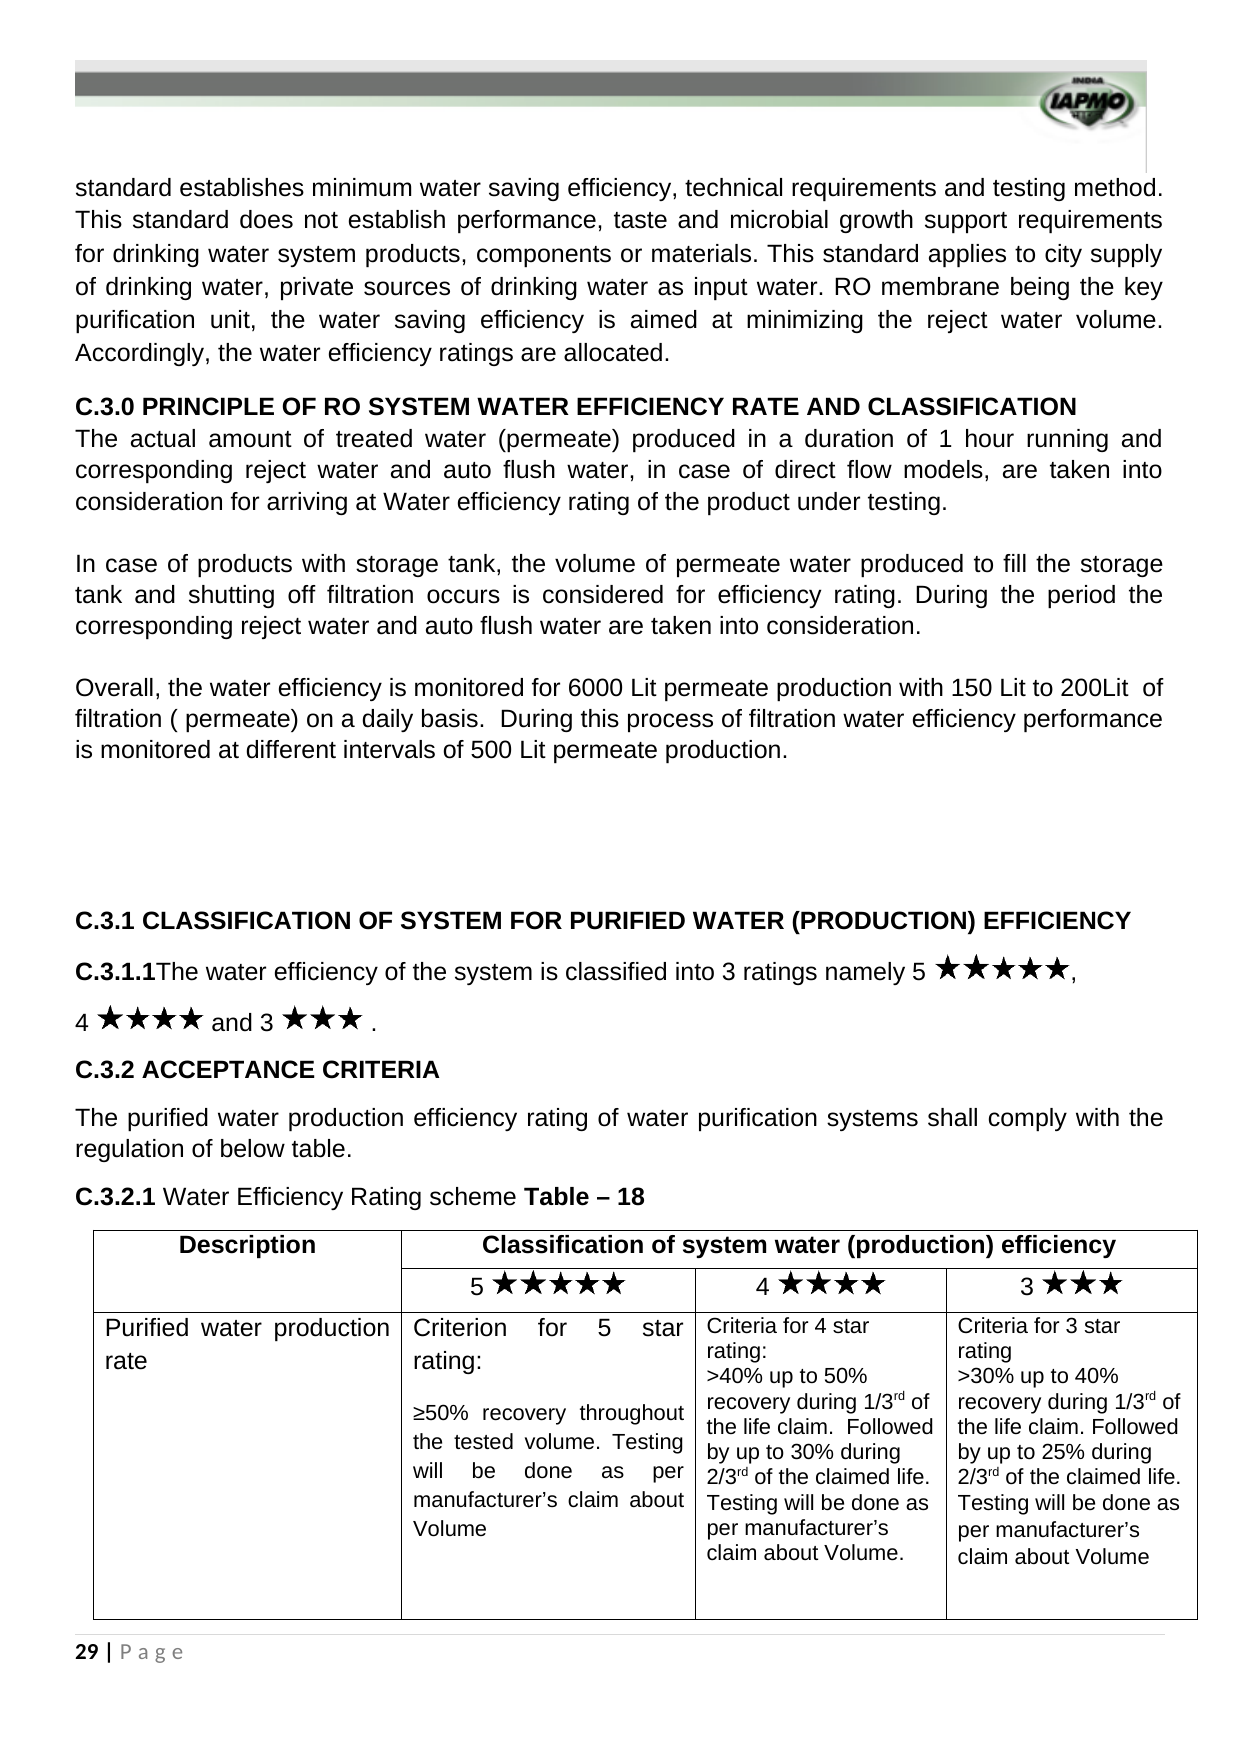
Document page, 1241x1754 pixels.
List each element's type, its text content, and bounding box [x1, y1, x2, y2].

picture [933, 953, 1071, 981]
table_cell Criteria for 4 star rating: >40% up to 50% recovery during 1/3rd of the life claim. Followed by up to 30% during 2/3rd of the claimed life. Testing will be done as per manufacturer’s claim about Volume. [696, 1313, 946, 1619]
table_header Classification of system water (production) efficiency [402, 1231, 1197, 1268]
text Overall, the water efficiency is monitored for 6000 Lit permeate production with 150 Lit to 200Lit of filtration ( permeate) on a daily basis. During this process of filtration water efficiency performance is monitored at different intervals of 500 Lit permeate production. [75, 673, 1165, 764]
picture [75, 60, 1147, 173]
picture [280, 1004, 364, 1031]
table_cell 4 [696, 1269, 946, 1312]
table_cell 5 [402, 1269, 695, 1312]
picture [95, 1004, 204, 1031]
text The purified water production efficiency rating of water purification systems shall comply with the regulation of below table. [75, 1103, 1165, 1163]
table_cell 3 [947, 1269, 1197, 1312]
text C.3.1.1The water efficiency of the system is classified into 3 ratings namely 5 , [75, 954, 1165, 986]
text C.3.0 PRINCIPLE OF RO SYSTEM WATER EFFICIENCY RATE AND CLASSIFICATION [75, 391, 1165, 420]
picture [490, 1269, 627, 1296]
table_cell Criterion for 5 star rating: ≥50% recovery throughout the tested volume. Testing will be done as per manufacturer’s claim about Volume [402, 1313, 695, 1619]
table_cell Criteria for 3 star rating >30% up to 40% recovery during 1/3rd of the life claim. Followed by up to 25% during 2/3rd of the claimed life. Testing will be done as per manufacturer’s claim about Volume [947, 1313, 1197, 1619]
text 4 and 3 . [75, 1004, 1165, 1036]
text The actual amount of treated water (permeate) produced in a duration of 1 hour running and corresponding reject water and auto flush water, in case of direct flow models, are taken into consideration for arriving at Water efficiency rating of the product under testing. [75, 424, 1165, 515]
picture [776, 1269, 887, 1296]
table_header Description [94, 1231, 401, 1312]
text In case of products with storage tank, the volume of permeate water produced to fill the storage tank and shutting off filtration occurs is considered for efficiency rating. During the period the corresponding reject water and auto flush water are taken into consideration. [75, 549, 1165, 639]
text C.3.1 CLASSIFICATION OF SYSTEM FOR PURIFIED WATER (PRODUCTION) EFFICIENCY [75, 906, 1165, 935]
picture [1040, 1269, 1124, 1296]
text C.3.2.1 Water Efficiency Rating scheme Table – 18 [75, 1182, 1165, 1211]
table_cell Purified water production rate [94, 1313, 401, 1619]
text C.3.2 ACCEPTANCE CRITERIA [75, 1055, 1165, 1084]
